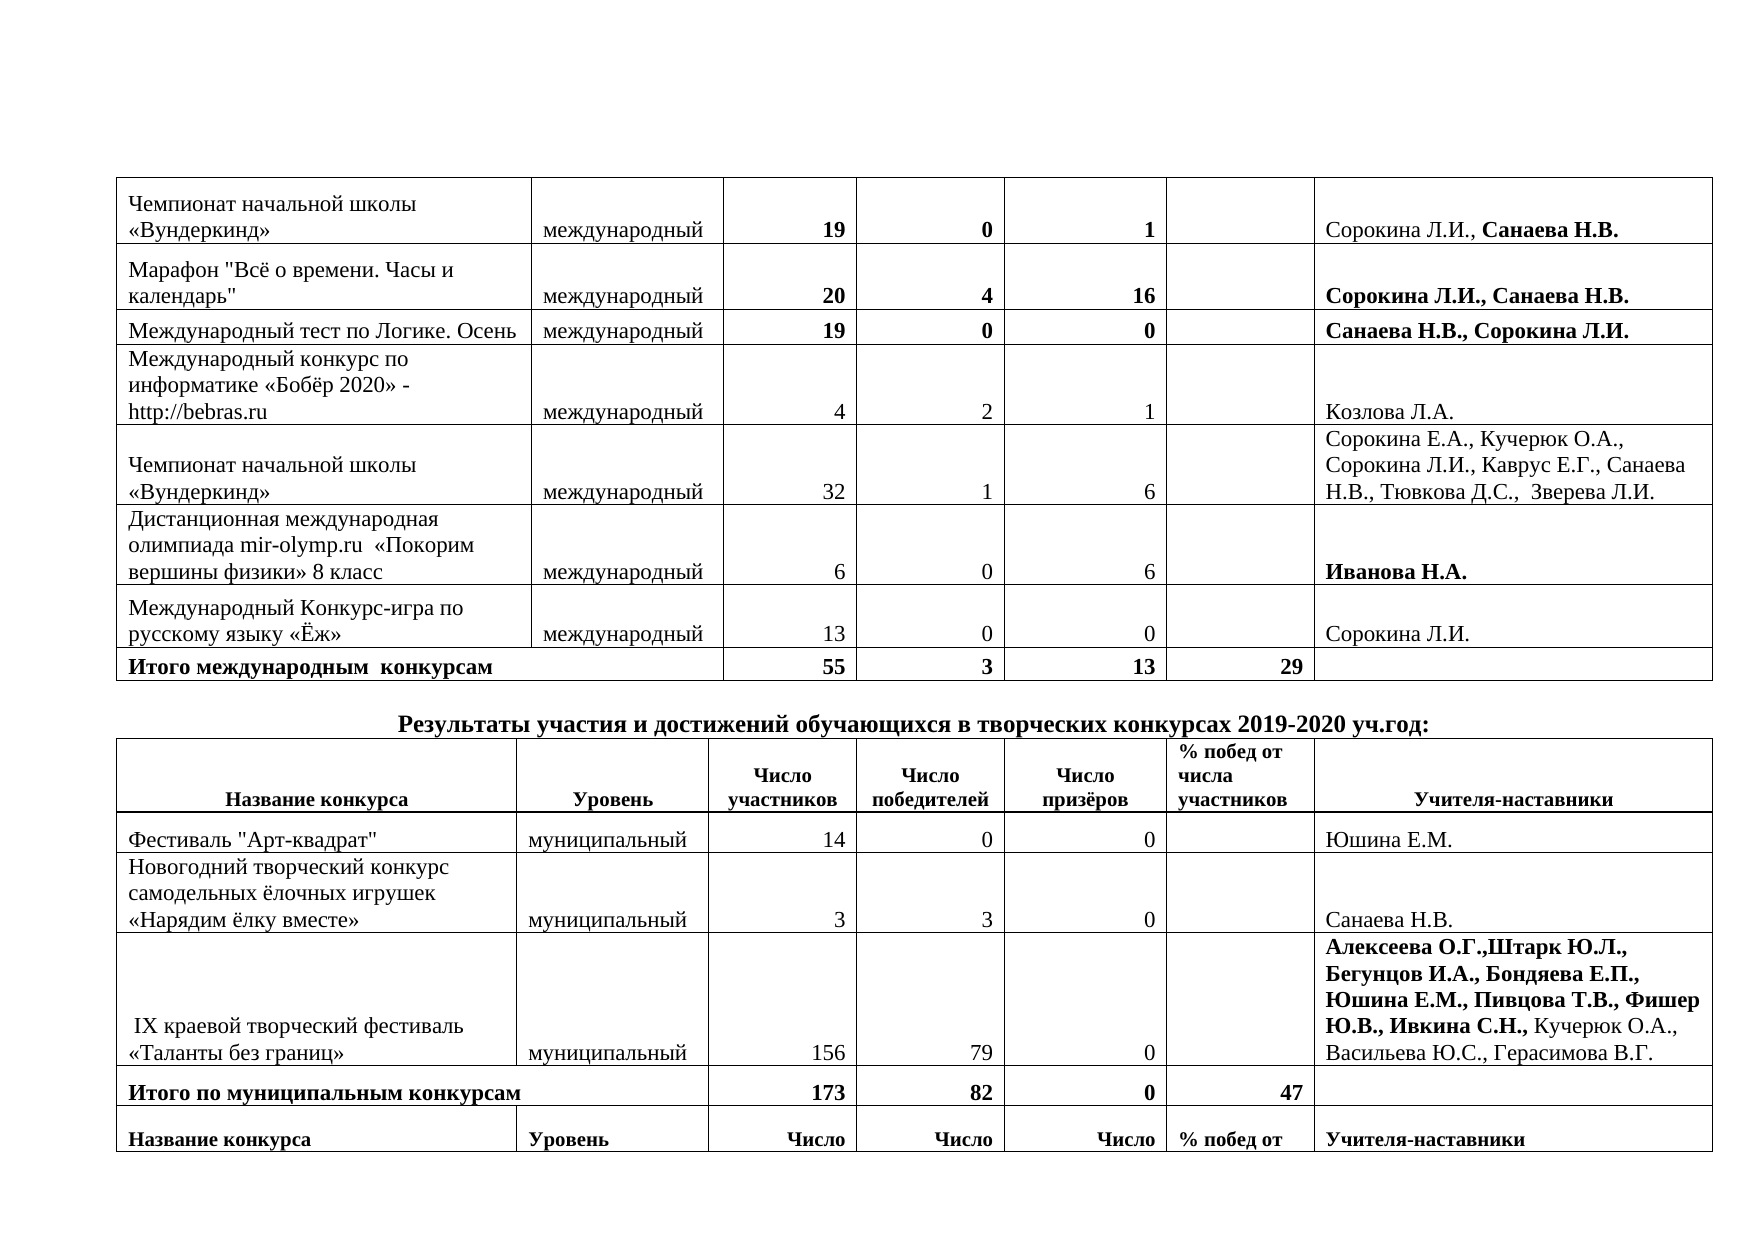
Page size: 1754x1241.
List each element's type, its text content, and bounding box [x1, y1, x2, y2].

table_cell Международный Конкурс-игра по русскому языку «Ёж» [117, 585, 531, 647]
table_cell Международный тест по Логике. Осень [117, 310, 531, 344]
table_header Число победителей [857, 739, 1004, 811]
table_header Число участников [709, 739, 856, 811]
table_cell Сорокина Е.А., Кучерюк О.А., Сорокина Л.И., Каврус Е.Г., Санаева Н.В., Тювкова Д.С., Зверева Л.И. [1315, 425, 1712, 504]
table_cell 0 [1005, 853, 1166, 932]
table_cell [1167, 310, 1314, 344]
table_cell 1 [1005, 178, 1166, 243]
table_cell IX краевой творческий фестиваль «Таланты без границ» [117, 933, 516, 1065]
table_cell 16 [1005, 244, 1166, 308]
table_cell 0 [1005, 1066, 1166, 1105]
table_header % побед от числа участников [1167, 739, 1314, 811]
table_cell Новогодний творческий конкурс самодельных ёлочных игрушек «Нарядим ёлку вместе» [117, 853, 516, 932]
table_header Название конкурса [117, 739, 516, 811]
table_cell 19 [724, 178, 856, 243]
table_cell [1167, 933, 1314, 1065]
table_cell 0 [857, 178, 1004, 243]
table_cell 0 [857, 585, 1004, 647]
table_cell Сорокина Л.И. [1315, 585, 1712, 647]
table_cell 3 [857, 853, 1004, 932]
table_cell Уровень [517, 1106, 708, 1151]
table_cell 6 [1005, 505, 1166, 584]
table_cell [1167, 813, 1314, 852]
table_cell Учителя-наставники [1315, 1106, 1712, 1151]
table_header Уровень [517, 739, 708, 811]
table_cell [1167, 1106, 1314, 1151]
table_cell 0 [1005, 933, 1166, 1065]
table_cell 82 [857, 1066, 1004, 1105]
table_cell Число победителей [857, 1106, 1004, 1151]
table_cell 0 [857, 310, 1004, 344]
table_cell [1315, 648, 1712, 679]
table_cell Юшина Е.М. [1315, 813, 1712, 852]
table_cell международный [532, 244, 723, 308]
table_cell Сорокина Л.И., Санаева Н.В. [1315, 178, 1712, 243]
table_cell Число участников [709, 1106, 856, 1151]
table_cell [1315, 1066, 1712, 1105]
table_cell международный [532, 310, 723, 344]
table_cell 0 [857, 813, 1004, 852]
table_cell 29 [1167, 648, 1314, 679]
table_cell [1167, 244, 1314, 308]
table_cell международный [532, 585, 723, 647]
table_cell Чемпионат начальной школы «Вундеркинд» [117, 178, 531, 243]
table_cell 79 [857, 933, 1004, 1065]
table_cell Число призёров [1005, 1106, 1166, 1151]
table_cell Алексеева О.Г.,Штарк Ю.Л., Бегунцов И.А., Бондяева Е.П., Юшина Е.М., Пивцова Т.В., Фишер Ю.В., Ивкина С.Н., Кучерюк О.А., Васильева Ю.С., Герасимова В.Г. [1315, 933, 1712, 1065]
table_cell [1167, 178, 1314, 243]
table_cell международный [532, 425, 723, 504]
table_cell 0 [1005, 813, 1166, 852]
table_cell [1167, 853, 1314, 932]
table_cell муниципальный [517, 813, 708, 852]
table_cell Международный конкурс по информатике «Бобёр 2020» - http://bebras.ru [117, 345, 531, 424]
text Результаты участия и достижений обучающихся в творческих конкурсах 2019-2020 уч.год: [118, 709, 1636, 738]
table_cell 0 [1005, 310, 1166, 344]
table_cell международный [532, 505, 723, 584]
table_cell международный [532, 178, 723, 243]
table_cell Иванова Н.А. [1315, 505, 1712, 584]
table_cell Сорокина Л.И., Санаева Н.В. [1315, 244, 1712, 308]
table_cell Козлова Л.А. [1315, 345, 1712, 424]
table_cell 0 [857, 505, 1004, 584]
table_cell муниципальный [517, 853, 708, 932]
table_cell 173 [709, 1066, 856, 1105]
table_cell Марафон "Всё о времени. Часы и календарь" [117, 244, 531, 308]
table_cell 55 [724, 648, 856, 679]
table_cell Фестиваль "Арт-квадрат" [117, 813, 516, 852]
table_cell [1167, 585, 1314, 647]
table_cell 32 [724, 425, 856, 504]
table_cell Итого по муниципальным конкурсам [117, 1066, 708, 1105]
table_cell 3 [857, 648, 1004, 679]
table_cell 4 [724, 345, 856, 424]
table_cell Название конкурса [117, 1106, 516, 1151]
table_cell 156 [709, 933, 856, 1065]
table_cell 0 [1005, 585, 1166, 647]
table_cell Дистанционная международная олимпиада mir-olymp.ru «Покорим вершины физики» 8 класс [117, 505, 531, 584]
table_cell [1167, 425, 1314, 504]
table_cell 13 [1005, 648, 1166, 679]
table_cell 14 [709, 813, 856, 852]
table_header Число призёров [1005, 739, 1166, 811]
table_cell 6 [1005, 425, 1166, 504]
table_cell 20 [724, 244, 856, 308]
table_cell Санаева Н.В., Сорокина Л.И. [1315, 310, 1712, 344]
table_cell муниципальный [517, 933, 708, 1065]
table_cell 47 [1167, 1066, 1314, 1105]
table_cell 3 [709, 853, 856, 932]
table_cell 6 [724, 505, 856, 584]
table_cell 13 [724, 585, 856, 647]
table_cell 2 [857, 345, 1004, 424]
table_cell 1 [1005, 345, 1166, 424]
table_cell [1167, 505, 1314, 584]
table_cell международный [532, 345, 723, 424]
table_cell 4 [857, 244, 1004, 308]
table_cell 19 [724, 310, 856, 344]
table_cell Чемпионат начальной школы «Вундеркинд» [117, 425, 531, 504]
table_cell 1 [857, 425, 1004, 504]
table_header Учителя-наставники [1315, 739, 1712, 811]
table_cell Санаева Н.В. [1315, 853, 1712, 932]
table_cell Итого международным конкурсам [117, 648, 723, 679]
table_cell [1167, 345, 1314, 424]
